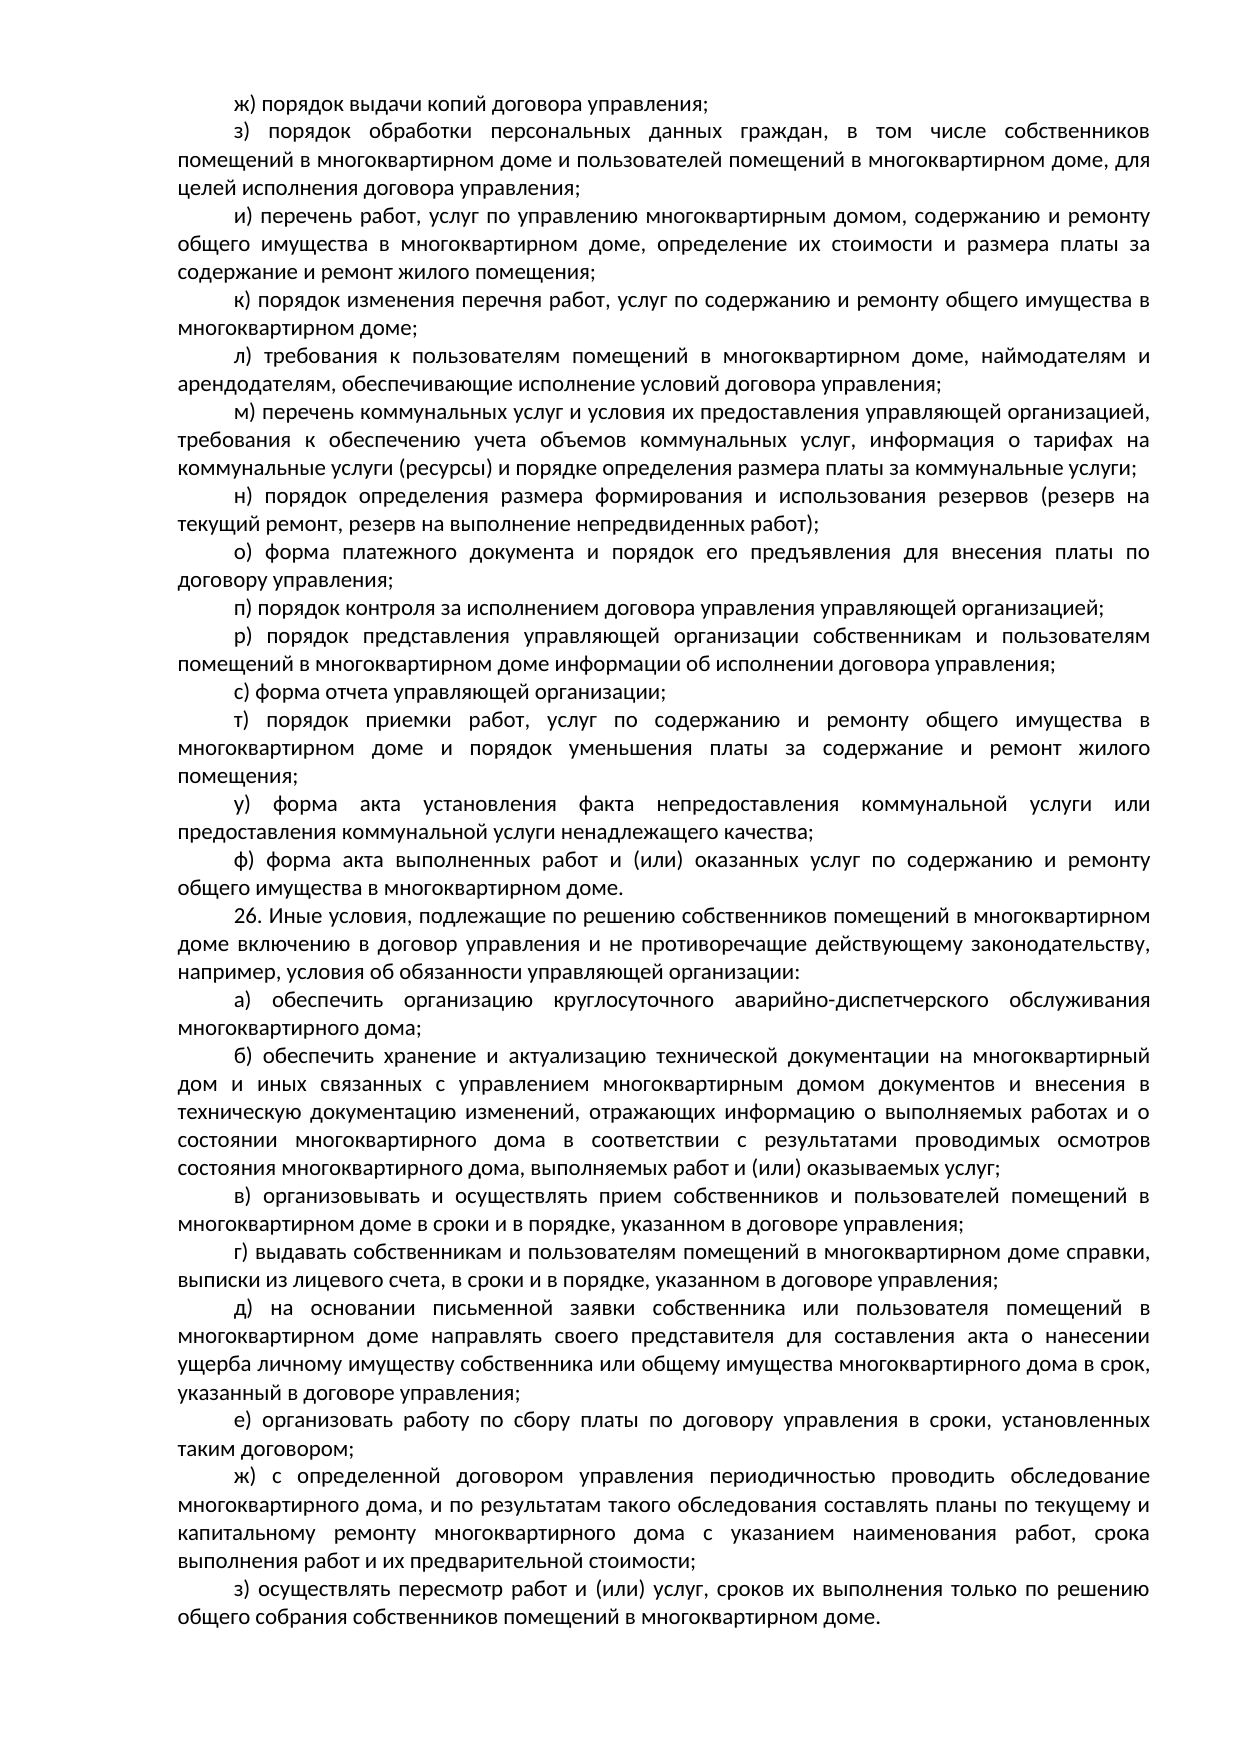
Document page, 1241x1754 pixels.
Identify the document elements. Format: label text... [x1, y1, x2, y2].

text и) перечень работ, услуг по управлению многоквартирным домом, содержанию и ремонту общего имущества в многоквартирном доме, определение их стоимости и размера платы за содержание и ремонт жилого помещения; [177, 201, 1152, 285]
text ж) порядок выдачи копий договора управления; [177, 89, 1152, 117]
text у) форма акта установления факта непредоставления коммунальной услуги или предоставления коммунальной услуги ненадлежащего качества; [177, 789, 1152, 845]
text н) порядок определения размера формирования и использования резервов (резерв на текущий ремонт, резерв на выполнение непредвиденных работ); [177, 481, 1152, 537]
text в) организовывать и осуществлять прием собственников и пользователей помещений в многоквартирном доме в сроки и в порядке, указанном в договоре управления; [177, 1181, 1152, 1237]
text ж) с определенной договором управления периодичностью проводить обследование многоквартирного дома, и по результатам такого обследования составлять планы по текущему и капитальному ремонту многоквартирного дома с указанием наименования работ, срока выполнения работ и их предварительной стоимости; [177, 1462, 1152, 1574]
text к) порядок изменения перечня работ, услуг по содержанию и ремонту общего имущества в многоквартирном доме; [177, 285, 1152, 341]
text 26. Иные условия, подлежащие по решению собственников помещений в многоквартирном доме включению в договор управления и не противоречащие действующему законодательству, например, условия об обязанности управляющей организации: [177, 901, 1152, 985]
text б) обеспечить хранение и актуализацию технической документации на многоквартирный дом и иных связанных с управлением многоквартирным домом документов и внесения в техническую документацию изменений, отражающих информацию о выполняемых работах и о состоянии многоквартирного дома в соответствии с результатами проводимых осмотров состояния многоквартирного дома, выполняемых работ и (или) оказываемых услуг; [177, 1041, 1152, 1181]
text а) обеспечить организацию круглосуточного аварийно-диспетчерского обслуживания многоквартирного дома; [177, 985, 1152, 1041]
text р) порядок представления управляющей организации собственникам и пользователям помещений в многоквартирном доме информации об исполнении договора управления; [177, 621, 1152, 677]
text о) форма платежного документа и порядок его предъявления для внесения платы по договору управления; [177, 537, 1152, 593]
text п) порядок контроля за исполнением договора управления управляющей организацией; [177, 593, 1152, 621]
text т) порядок приемки работ, услуг по содержанию и ремонту общего имущества в многоквартирном доме и порядок уменьшения платы за содержание и ремонт жилого помещения; [177, 705, 1152, 789]
text з) порядок обработки персональных данных граждан, в том числе собственников помещений в многоквартирном доме и пользователей помещений в многоквартирном доме, для целей исполнения договора управления; [177, 117, 1152, 201]
text г) выдавать собственникам и пользователям помещений в многоквартирном доме справки, выписки из лицевого счета, в сроки и в порядке, указанном в договоре управления; [177, 1237, 1152, 1293]
text д) на основании письменной заявки собственника или пользователя помещений в многоквартирном доме направлять своего представителя для составления акта о нанесении ущерба личному имуществу собственника или общему имущества многоквартирного дома в срок, указанный в договоре управления; [177, 1293, 1152, 1406]
text е) организовать работу по сбору платы по договору управления в сроки, установленных таким договором; [177, 1406, 1152, 1462]
text ф) форма акта выполненных работ и (или) оказанных услуг по содержанию и ремонту общего имущества в многоквартирном доме. [177, 845, 1152, 901]
text м) перечень коммунальных услуг и условия их предоставления управляющей организацией, требования к обеспечению учета объемов коммунальных услуг, информация о тарифах на коммунальные услуги (ресурсы) и порядке определения размера платы за коммунальные услуги; [177, 397, 1152, 481]
text с) форма отчета управляющей организации; [177, 677, 1152, 705]
text л) требования к пользователям помещений в многоквартирном доме, наймодателям и арендодателям, обеспечивающие исполнение условий договора управления; [177, 341, 1152, 397]
text з) осуществлять пересмотр работ и (или) услуг, сроков их выполнения только по решению общего собрания собственников помещений в многоквартирном доме. [177, 1574, 1152, 1630]
